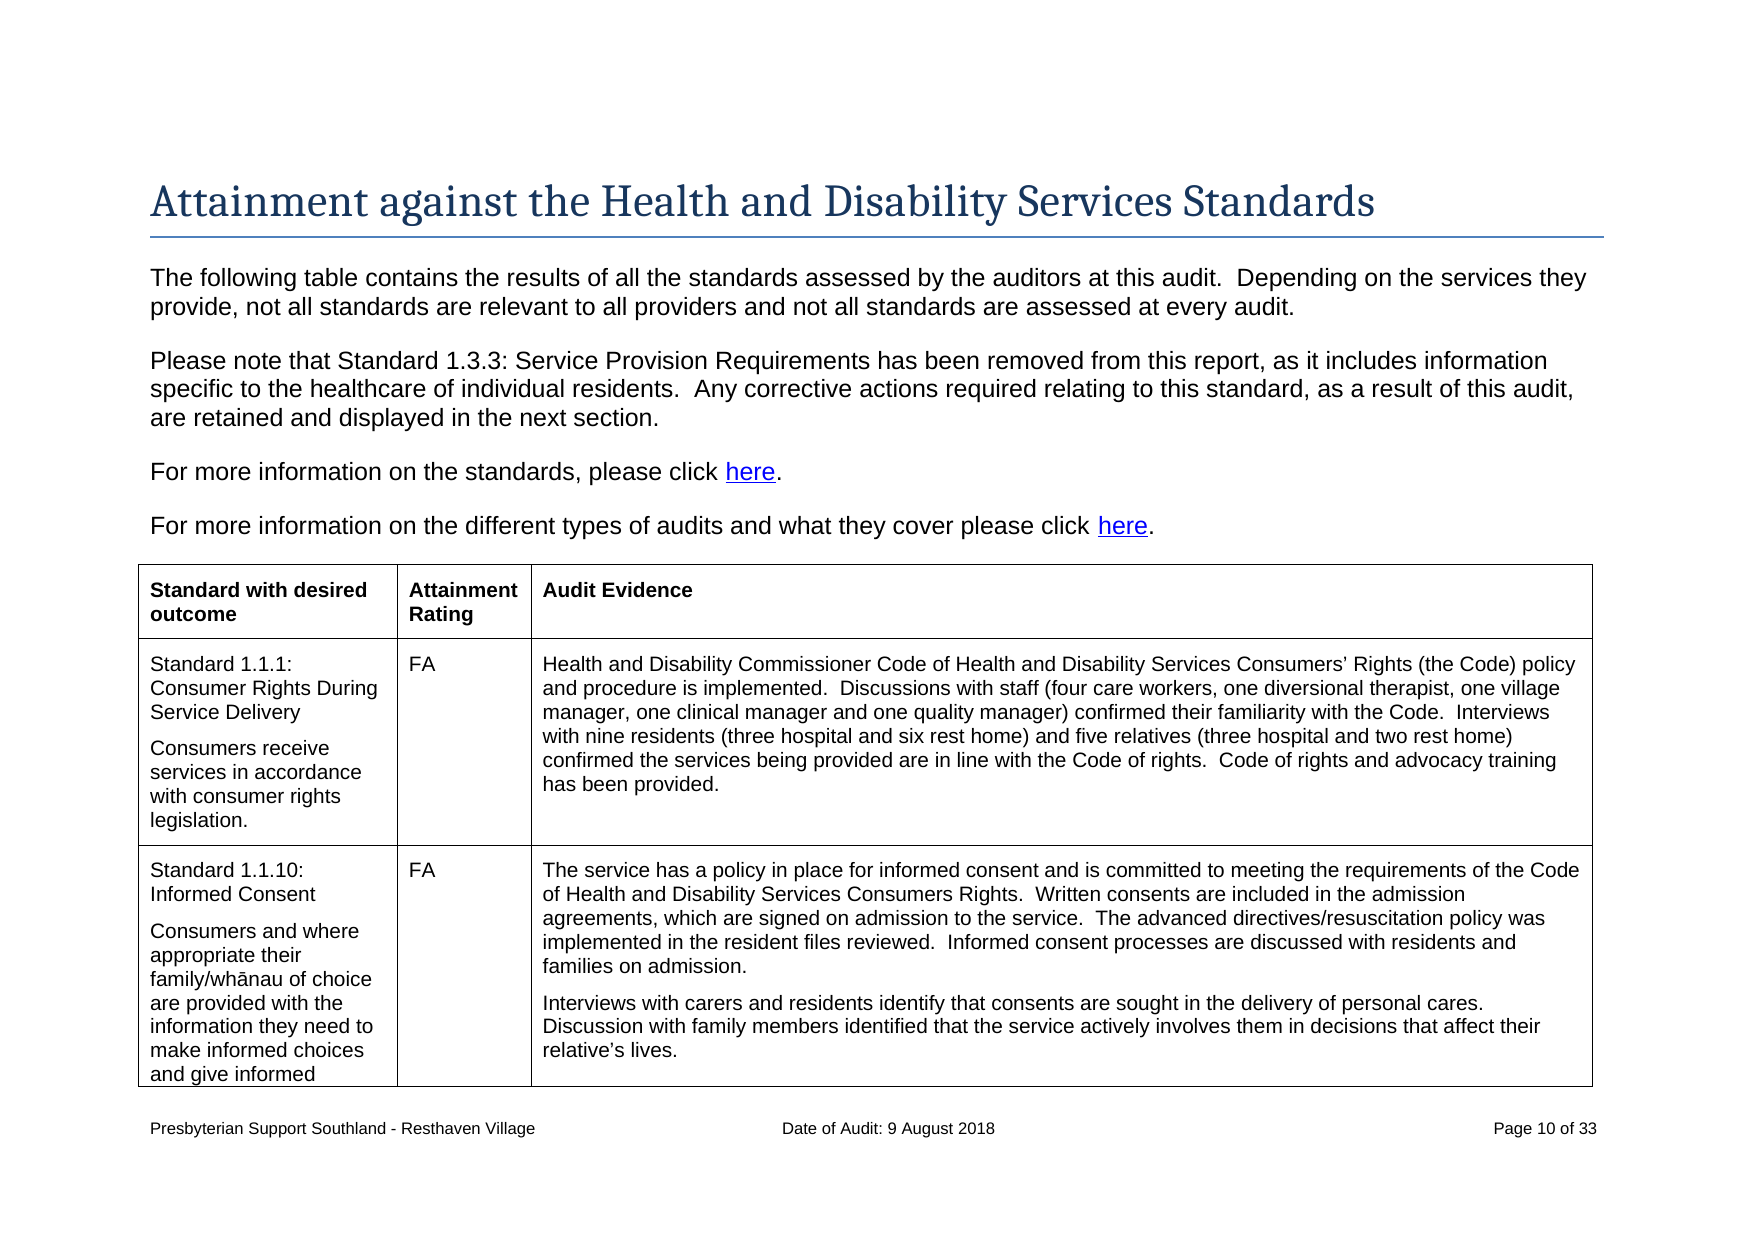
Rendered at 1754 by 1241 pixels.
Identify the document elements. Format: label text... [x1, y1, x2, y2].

text For more information on the standards, please click here. [150, 457, 1604, 486]
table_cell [532, 846, 1592, 1086]
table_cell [139, 846, 397, 1086]
table_cell FA [398, 639, 531, 844]
subtitle Attainment against the Health and Disability Services Standards [150, 175, 1604, 236]
table_cell FA [398, 846, 531, 1086]
text Please note that Standard 1.3.3: Service Provision Requirements has been removed from this report, as it includes information specific to the healthcare of individual residents. Any corrective actions required relating to this standard, as a result of this audit, are retained and displayed in the next section. [150, 346, 1604, 432]
table_cell Standard 1.1.1: Consumer Rights During Service Delivery Consumers receive services in accordance with consumer rights legislation. [139, 639, 397, 844]
text The following table contains the results of all the standards assessed by the auditors at this audit. Depending on the services they provide, not all standards are relevant to all providers and not all standards are assessed at every audit. [150, 263, 1604, 321]
table_cell Health and Disability Commissioner Code of Health and Disability Services Consumers’ Rights (the Code) policy and procedure is implemented. Discussions with staff (four care workers, one diversional therapist, one village manager, one clinical manager and one quality manager) confirmed their familiarity with the Code. Interviews with nine residents (three hospital and six rest home) and five relatives (three hospital and two rest home) confirmed the services being provided are in line with the Code of rights. Code of rights and advocacy training has been provided. [532, 639, 1592, 844]
table_header Audit Evidence [532, 565, 1592, 638]
text For more information on the different types of audits and what they cover please click here. [150, 511, 1604, 539]
table_header Standard with desired outcome [139, 565, 397, 638]
table_header Attainment Rating [398, 565, 531, 638]
